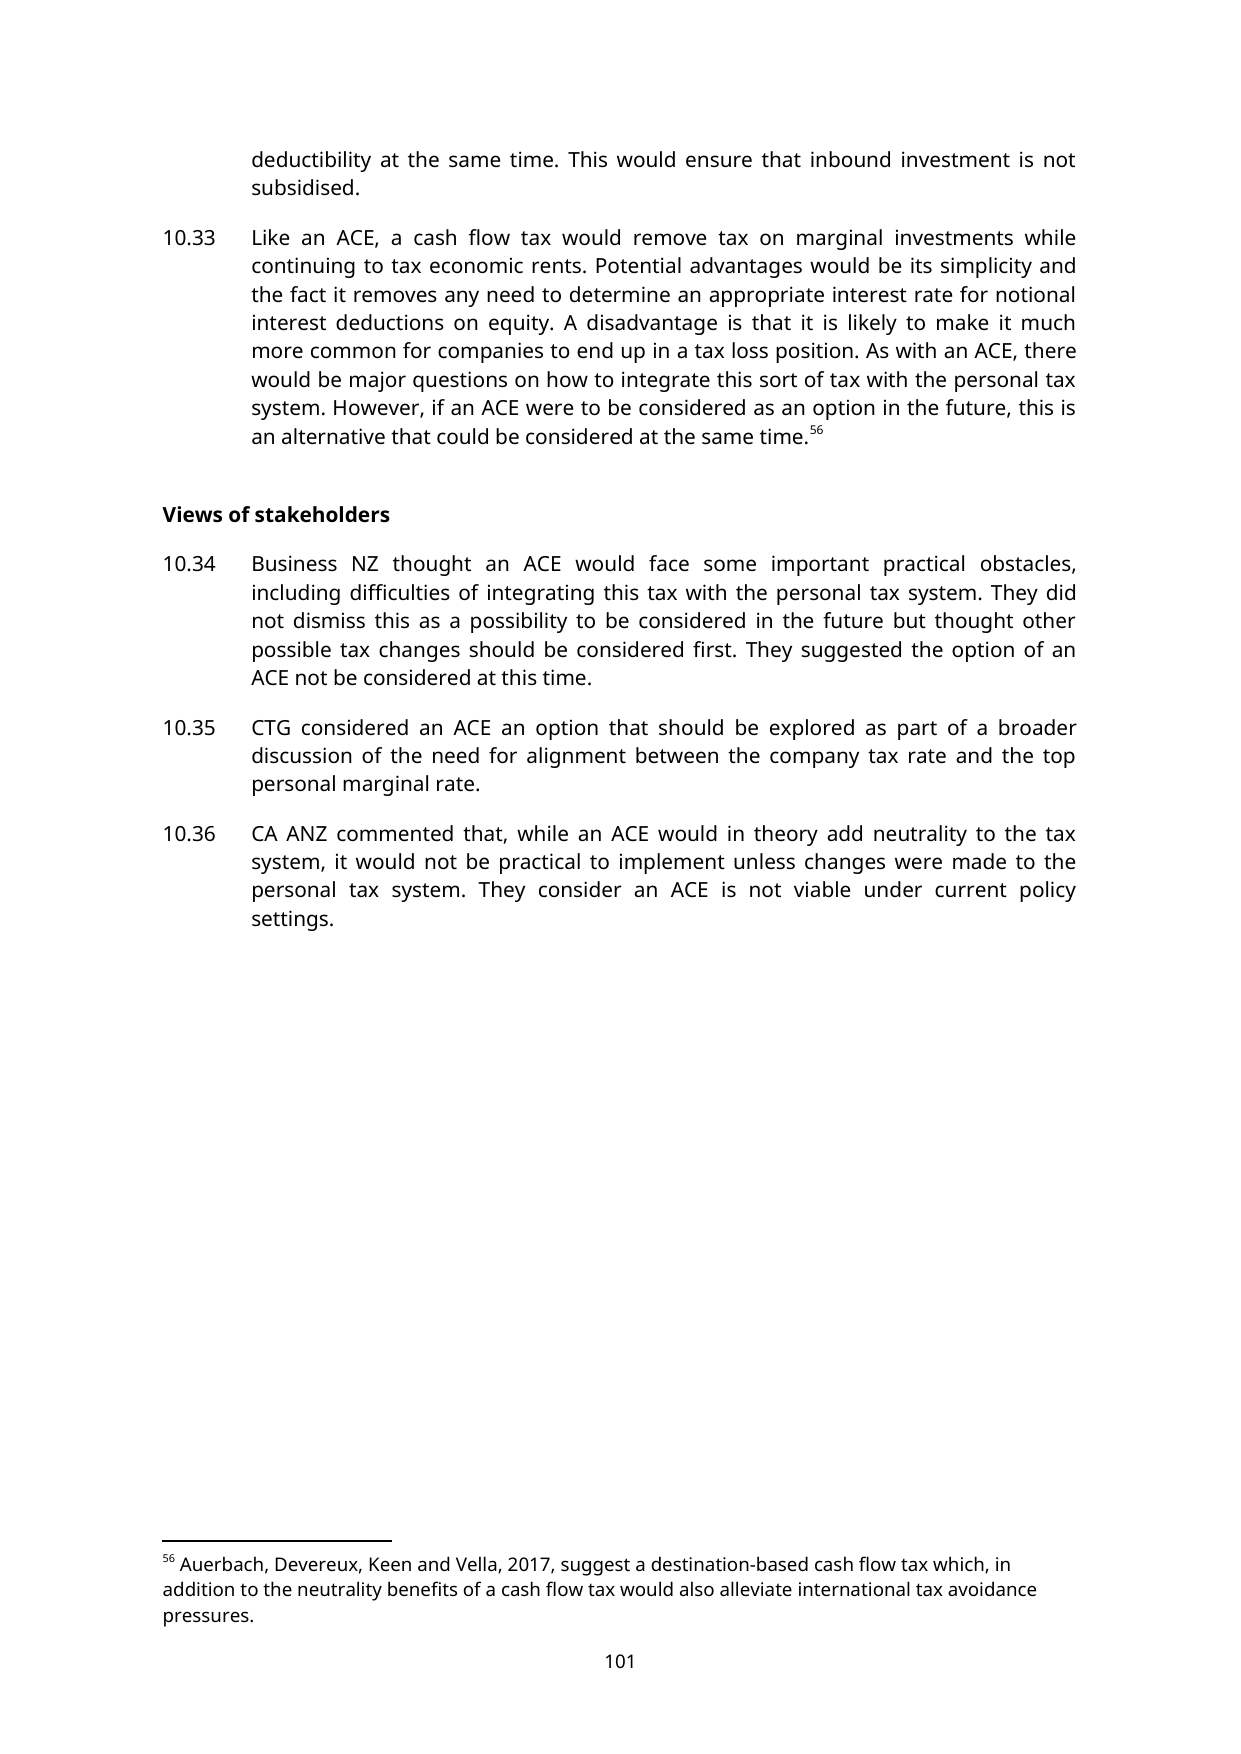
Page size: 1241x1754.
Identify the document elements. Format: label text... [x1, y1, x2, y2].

text Business NZ thought an ACE would face some important practical obstacles, including difficulties of integrating this tax with the personal tax system. They did not dismiss this as a possibility to be considered in the future but thought other possible tax changes should be considered first. They suggested the option of an ACE not be considered at this time. [162, 549, 1078, 692]
text Like an ACE, a cash flow tax would remove tax on marginal investments while continuing to tax economic rents. Potential advantages would be its simplicity and the fact it removes any need to determine an appropriate interest rate for notional interest deductions on equity. A disadvantage is that it is likely to make it much more common for companies to end up in a tax loss position. As with an ACE, there would be major questions on how to integrate this sort of tax with the personal tax system. However, if an ACE were to be considered as an option in the future, this is an alternative that could be considered at the same time. [162, 223, 1078, 450]
subtitle Views of stakeholders [162, 500, 1078, 529]
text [162, 145, 1078, 202]
text CTG considered an ACE an option that should be explored as part of a broader discussion of the need for alignment between the company tax rate and the top personal marginal rate. [162, 713, 1078, 798]
text CA ANZ commented that, while an ACE would in theory add neutrality to the tax system, it would not be practical to implement unless changes were made to the personal tax system. They consider an ACE is not viable under current policy settings. [162, 819, 1078, 932]
